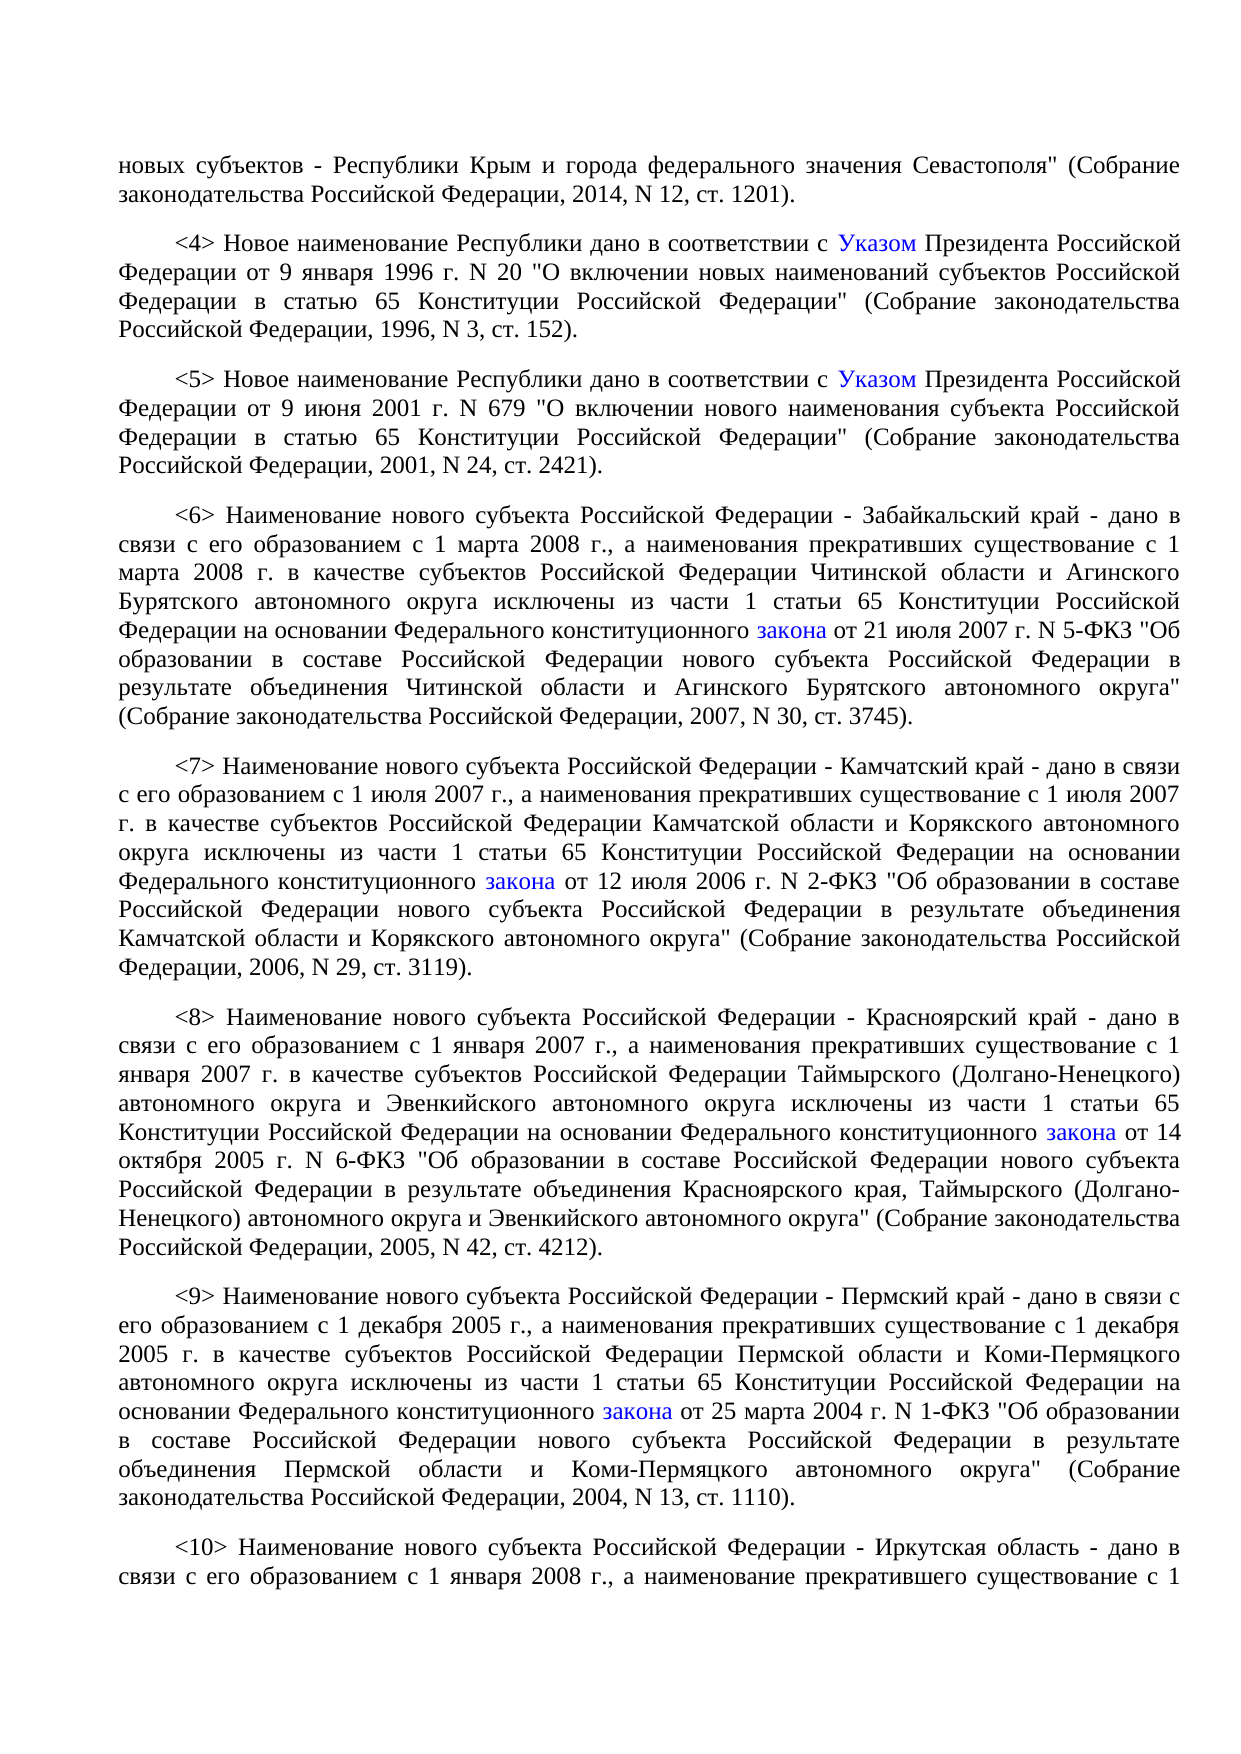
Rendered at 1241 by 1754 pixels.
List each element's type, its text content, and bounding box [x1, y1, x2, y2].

text <7> Наименование нового субъекта Российской Федерации - Камчатский край - дано в связи с его образованием с 1 июля 2007 г., а наименования прекративших существование с 1 июля 2007 г. в качестве субъектов Российской Федерации Камчатской области и Корякского автономного округа исключены из части 1 статьи 65 Конституции Российской Федерации на основании Федерального конституционного закона от 12 июля 2006 г. N 2-ФКЗ "Об образовании в составе Российской Федерации нового субъекта Российской Федерации в результате объединения Камчатской области и Корякского автономного округа" (Собрание законодательства Российской Федерации, 2006, N 29, ст. 3119). [118, 751, 1181, 981]
text <8> Наименование нового субъекта Российской Федерации - Красноярский край - дано в связи с его образованием с 1 января 2007 г., а наименования прекративших существование с 1 января 2007 г. в качестве субъектов Российской Федерации Таймырского (Долгано-Ненецкого) автономного округа и Эвенкийского автономного округа исключены из части 1 статьи 65 Конституции Российской Федерации на основании Федерального конституционного закона от 14 октября 2005 г. N 6-ФКЗ "Об образовании в составе Российской Федерации нового субъекта Российской Федерации в результате объединения Красноярского края, Таймырского (Долгано-Ненецкого) автономного округа и Эвенкийского автономного округа" (Собрание законодательства Российской Федерации, 2005, N 42, ст. 4212). [118, 1002, 1181, 1260]
text <5> Новое наименование Республики дано в соответствии с Указом Президента Российской Федерации от 9 июня 2001 г. N 679 "О включении нового наименования субъекта Российской Федерации в статью 65 Конституции Российской Федерации" (Собрание законодательства Российской Федерации, 2001, N 24, ст. 2421). [118, 364, 1181, 479]
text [118, 150, 1181, 207]
text <9> Наименование нового субъекта Российской Федерации - Пермский край - дано в связи с его образованием с 1 декабря 2005 г., а наименования прекративших существование с 1 декабря 2005 г. в качестве субъектов Российской Федерации Пермской области и Коми-Пермяцкого автономного округа исключены из части 1 статьи 65 Конституции Российской Федерации на основании Федерального конституционного закона от 25 марта 2004 г. N 1-ФКЗ "Об образовании в составе Российской Федерации нового субъекта Российской Федерации в результате объединения Пермской области и Коми-Пермяцкого автономного округа" (Собрание законодательства Российской Федерации, 2004, N 13, ст. 1110). [118, 1281, 1181, 1511]
text <4> Новое наименование Республики дано в соответствии с Указом Президента Российской Федерации от 9 января 1996 г. N 20 "О включении новых наименований субъектов Российской Федерации в статью 65 Конституции Российской Федерации" (Собрание законодательства Российской Федерации, 1996, N 3, ст. 152). [118, 228, 1181, 343]
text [118, 1532, 1181, 1589]
text <6> Наименование нового субъекта Российской Федерации - Забайкальский край - дано в связи с его образованием с 1 марта 2008 г., а наименования прекративших существование с 1 марта 2008 г. в качестве субъектов Российской Федерации Читинской области и Агинского Бурятского автономного округа исключены из части 1 статьи 65 Конституции Российской Федерации на основании Федерального конституционного закона от 21 июля 2007 г. N 5-ФКЗ "Об образовании в составе Российской Федерации нового субъекта Российской Федерации в результате объединения Читинской области и Агинского Бурятского автономного округа" (Собрание законодательства Российской Федерации, 2007, N 30, ст. 3745). [118, 500, 1181, 730]
